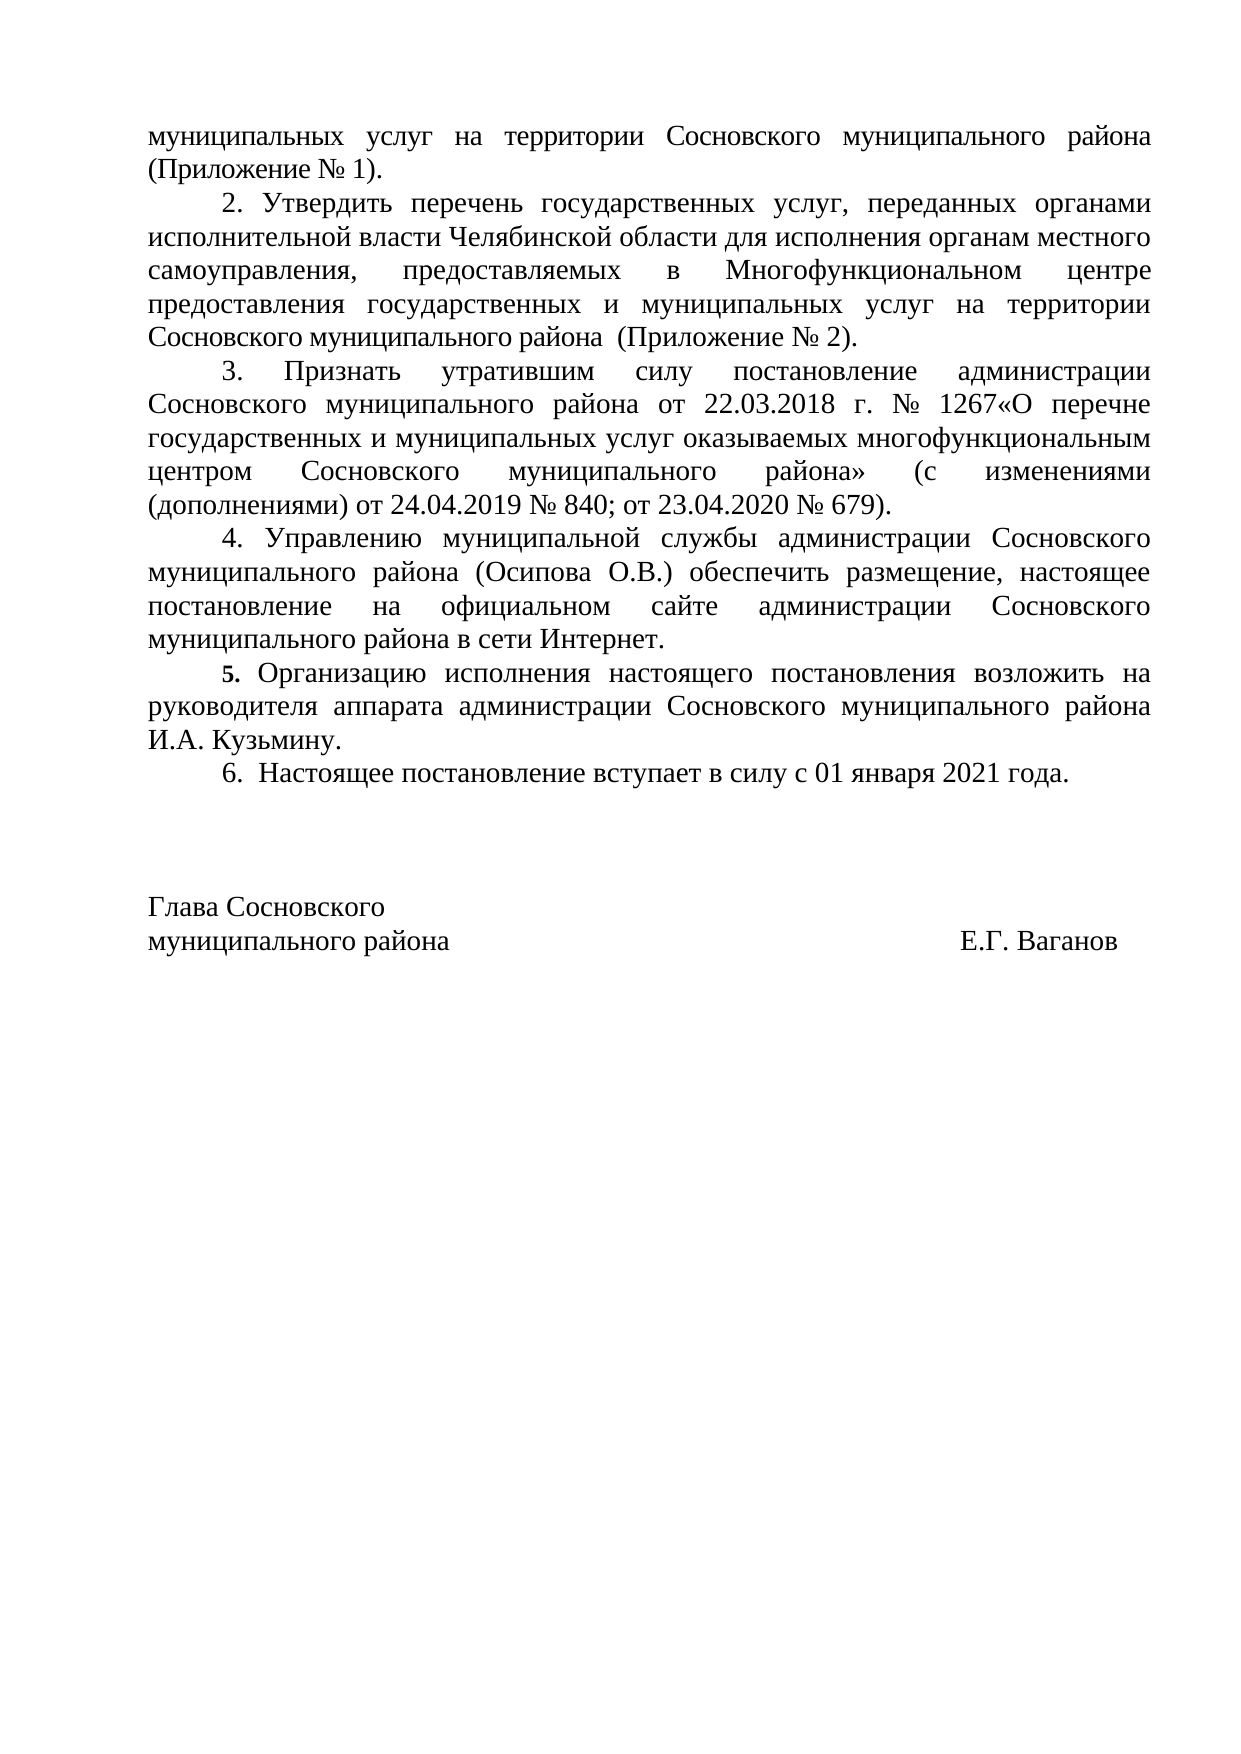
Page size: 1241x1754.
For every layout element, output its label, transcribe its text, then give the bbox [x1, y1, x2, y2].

text 3. Признать утратившим силу постановление администрации Сосновского муниципального района от 22.03.2018 г. № 1267«О перечне государственных и муниципальных услуг оказываемых многофункциональным центром Сосновского муниципального района» (с изменениями (дополнениями) от 24.04.2019 № 840; от 23.04.2020 № 679). [148, 353, 1152, 521]
text муниципального района Е.Г. Ваганов [148, 923, 1152, 957]
text 6. Настоящее постановление вступает в силу с 01 января 2021 года. [148, 755, 1152, 789]
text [148, 118, 1152, 185]
text 4. Управлению муниципальной службы администрации Сосновского муниципального района (Осипова О.В.) обеспечить размещение, настоящее постановление на официальном сайте администрации Сосновского муниципального района в сети Интернет. [148, 521, 1152, 655]
text 5. Организацию исполнения настоящего постановления возложить на руководителя аппарата администрации Сосновского муниципального района И.А. Кузьмину. [148, 655, 1152, 755]
text 2. Утвердить перечень государственных услуг, переданных органами исполнительной власти Челябинской области для исполнения органам местного самоуправления, предоставляемых в Многофункциональном центре предоставления государственных и муниципальных услуг на территории Сосновского муниципального района (Приложение № 2). [148, 185, 1152, 353]
text Глава Сосновского [148, 889, 1152, 923]
